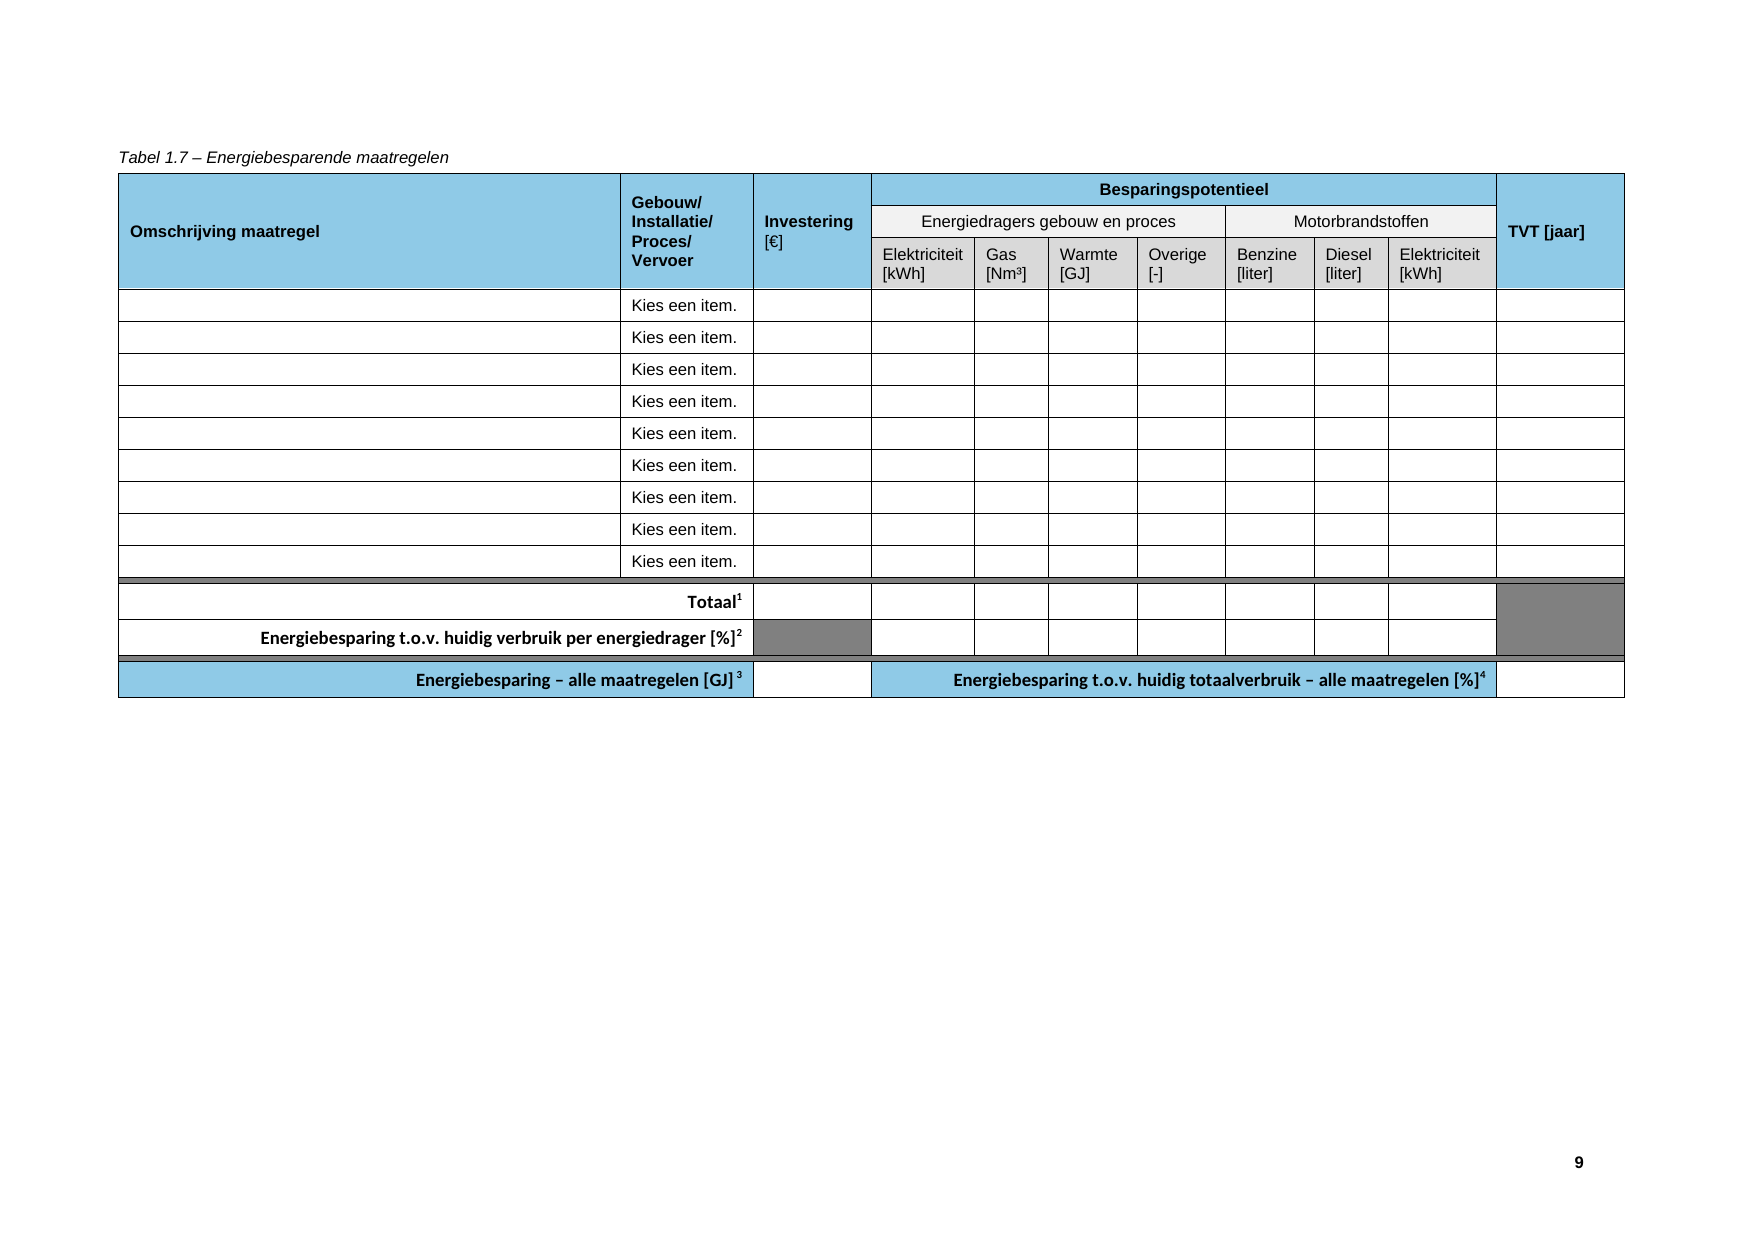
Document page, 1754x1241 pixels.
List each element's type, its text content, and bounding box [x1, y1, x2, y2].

table_cell [975, 354, 1048, 385]
table_cell [1389, 418, 1496, 449]
table_cell [1226, 514, 1314, 545]
table_cell [1497, 546, 1624, 577]
table_cell [872, 418, 974, 449]
table_cell [1315, 386, 1388, 417]
table_cell [1138, 322, 1225, 353]
table_cell [1315, 546, 1388, 577]
table_cell [1138, 290, 1225, 321]
table_cell [1389, 482, 1496, 513]
table_cell [872, 482, 974, 513]
table_cell [1226, 322, 1314, 353]
table_cell [1497, 290, 1624, 321]
table_cell Gas [Nm³] [975, 238, 1048, 288]
table_cell [1389, 620, 1496, 655]
table_cell [1138, 546, 1225, 577]
table_cell [1049, 584, 1137, 619]
table_cell [872, 386, 974, 417]
table_cell [754, 322, 871, 353]
table_header Omschrijving maatregel [119, 174, 620, 288]
table_header TVT [jaar] [1497, 174, 1624, 288]
table_cell [872, 322, 974, 353]
table_cell Warmte [GJ] [1049, 238, 1137, 288]
table_cell [1226, 546, 1314, 577]
table_cell [1315, 418, 1388, 449]
table_header Investering [€] [754, 174, 871, 288]
table_cell [1049, 322, 1137, 353]
table_cell [754, 482, 871, 513]
table_cell [1226, 450, 1314, 481]
table_cell [754, 546, 871, 577]
table_cell [1138, 386, 1225, 417]
table_cell [1497, 482, 1624, 513]
table_cell Motorbrandstoffen [1226, 206, 1496, 237]
table_cell Elektriciteit [kWh] [872, 238, 974, 288]
table_cell [1315, 354, 1388, 385]
text Tabel 1.7 – Energiebesparende maatregelen [118, 148, 1577, 167]
table_cell [1497, 386, 1624, 417]
table_cell Energiedragers gebouw en proces [872, 206, 1225, 237]
table_cell [1049, 450, 1137, 481]
table_cell [975, 514, 1048, 545]
table_cell [1389, 290, 1496, 321]
table_cell [1226, 418, 1314, 449]
table_cell [1315, 514, 1388, 545]
table_cell [1315, 620, 1388, 655]
table_cell [1138, 584, 1225, 619]
table_cell [1138, 450, 1225, 481]
table_cell [1315, 450, 1388, 481]
table_cell [1049, 514, 1137, 545]
table_cell [872, 546, 974, 577]
table_cell [975, 386, 1048, 417]
table_cell [872, 290, 974, 321]
table_cell [1389, 546, 1496, 577]
table_cell [1226, 482, 1314, 513]
table_cell [1389, 584, 1496, 619]
table_cell [1497, 418, 1624, 449]
table_cell [975, 322, 1048, 353]
table_cell [119, 578, 1624, 583]
table_cell [119, 450, 620, 481]
table_cell Energiebesparing t.o.v. huidig verbruik per energiedrager [%]2 [119, 620, 753, 655]
table_cell [1497, 322, 1624, 353]
table_cell Overige [-] [1138, 238, 1225, 288]
table_cell [1138, 418, 1225, 449]
table_cell [1497, 662, 1624, 697]
table_cell [1049, 482, 1137, 513]
table_cell [1138, 620, 1225, 655]
table_cell [1315, 290, 1388, 321]
table_cell [1226, 584, 1314, 619]
table_cell [1389, 354, 1496, 385]
table_cell [1226, 290, 1314, 321]
table_cell [119, 354, 620, 385]
table_cell [119, 322, 620, 353]
table_cell [754, 662, 871, 697]
table_cell [754, 584, 871, 619]
table_header Besparingspotentieel [872, 174, 1496, 205]
table_cell [754, 354, 871, 385]
table_cell [975, 584, 1048, 619]
table_header Gebouw/ Installatie/ Proces/ Vervoer [621, 174, 753, 288]
table_cell [1049, 620, 1137, 655]
table_cell Elektriciteit [kWh] [1389, 238, 1496, 288]
table_cell [754, 514, 871, 545]
table_cell [754, 418, 871, 449]
table_cell [1389, 450, 1496, 481]
table_cell [872, 354, 974, 385]
table_cell [872, 584, 974, 619]
table_cell [1226, 354, 1314, 385]
table_cell [119, 418, 620, 449]
table_cell [119, 546, 620, 577]
table_cell [1497, 354, 1624, 385]
table_cell [1315, 584, 1388, 619]
table_cell [754, 620, 871, 655]
table_cell [1049, 386, 1137, 417]
table_cell [119, 514, 620, 545]
table_cell [1049, 354, 1137, 385]
table_cell Energiebesparing – alle maatregelen [GJ] 3 [119, 662, 753, 697]
table_cell [1315, 322, 1388, 353]
table_cell [1049, 418, 1137, 449]
table_cell [1315, 482, 1388, 513]
table_cell Diesel [liter] [1315, 238, 1388, 288]
table_cell [975, 290, 1048, 321]
table_cell [975, 418, 1048, 449]
table_cell [1389, 386, 1496, 417]
table_cell [1497, 584, 1624, 655]
table_cell [119, 290, 620, 321]
table_cell [1138, 354, 1225, 385]
table_cell [1049, 290, 1137, 321]
table_cell [872, 514, 974, 545]
table_cell [1226, 386, 1314, 417]
table_cell [872, 620, 974, 655]
table_cell [754, 386, 871, 417]
table_cell [754, 450, 871, 481]
table_cell Totaal1 [119, 584, 753, 619]
table_cell [872, 450, 974, 481]
table_cell [119, 386, 620, 417]
table_cell [1138, 514, 1225, 545]
table_cell [1497, 450, 1624, 481]
table_cell Benzine [liter] [1226, 238, 1314, 288]
table_cell [1389, 514, 1496, 545]
table_cell [975, 620, 1048, 655]
table_cell [119, 482, 620, 513]
table_cell [1049, 546, 1137, 577]
table_cell [754, 290, 871, 321]
table_cell [975, 450, 1048, 481]
table_cell [975, 546, 1048, 577]
table_cell Energiebesparing t.o.v. huidig totaalverbruik – alle maatregelen [%]4 [872, 662, 1496, 697]
table_cell [1226, 620, 1314, 655]
table_cell [119, 656, 1624, 661]
table_cell [1138, 482, 1225, 513]
table_cell [975, 482, 1048, 513]
table_cell [1497, 514, 1624, 545]
table_cell [1389, 322, 1496, 353]
